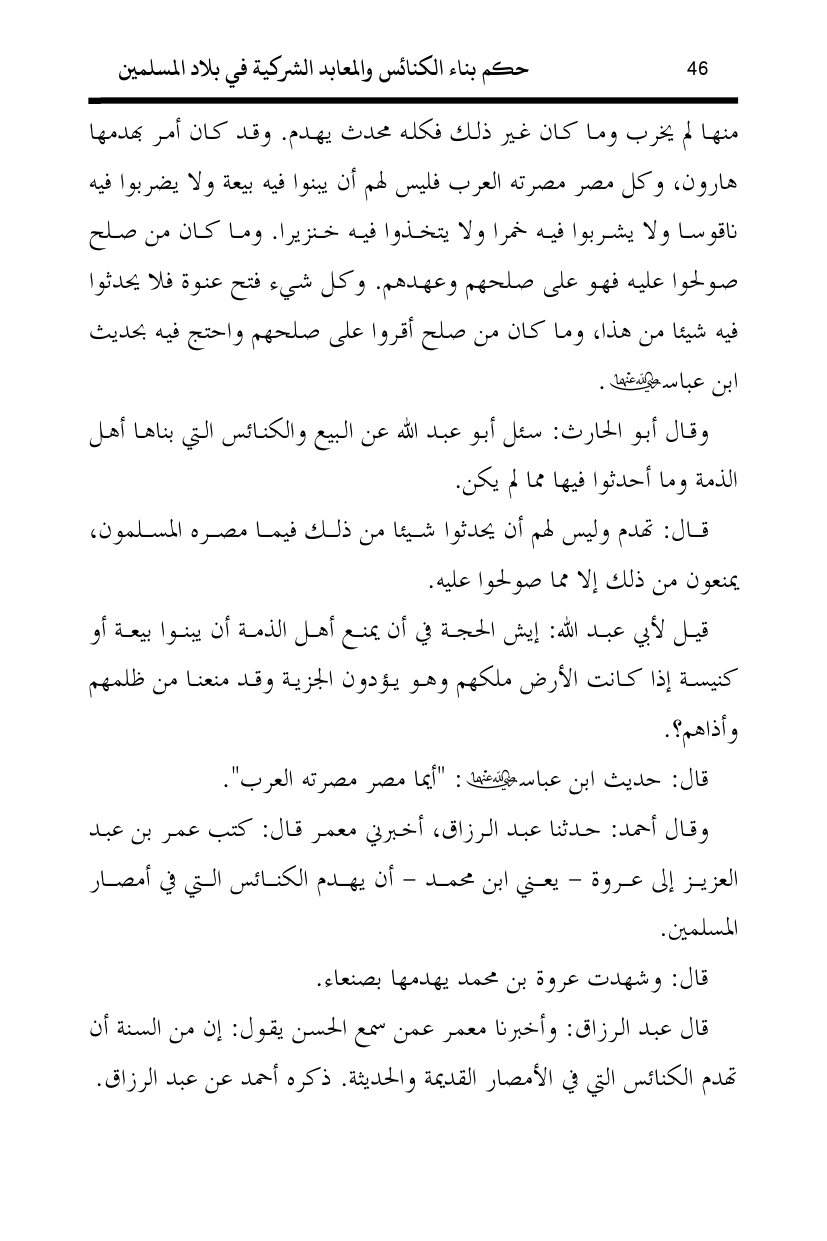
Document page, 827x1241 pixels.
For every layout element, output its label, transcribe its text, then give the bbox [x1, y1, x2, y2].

text قيل لأبي عبد الله: إيش الحجة في أن يمنع أهل الذمة أن يبنوا بيعة أو كنيسة إذا كانت الأرض ملكهم وهو يؤدون الجزية وقد منعنا من ظلمهم وأذاهم؟. [89, 606, 738, 755]
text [89, 108, 738, 407]
text قال عبد الرزاق: وأخبرنا معمر عمن سمع الحسن يقول: إن من السنة أن تهدم الكنائس التي في الأمصار القديمة والحديثة. ذكره أحمد عن عبد الرزاق. [89, 1004, 738, 1104]
text وقال أبو الحارث: سئل أبو عبد الله عن البيع والكنائس التي بناها أهل الذمة وما أحدثوا فيها مما لم يكن. [89, 407, 738, 506]
text قال: حديث ابن عباسب: "أيما مصر مصرته العرب". [89, 755, 738, 805]
text قال: وشهدت عروة بن محمد يهدمها بصنعاء. [89, 954, 738, 1004]
text قال: تهدم وليس لهم أن يحدثوا شيئا من ذلك فيما مصره المسلمون، يمنعون من ذلك إلا مما صولحوا عليه. [89, 506, 738, 606]
text وقال أحمد: حدثنا عبد الرزاق، أخبرني معمر قال: كتب عمر بن عبد العزيز إلى عروة - يعني ابن محمد - أن يهدم الكنائس التي في أمصار المسلمين. [89, 805, 738, 954]
